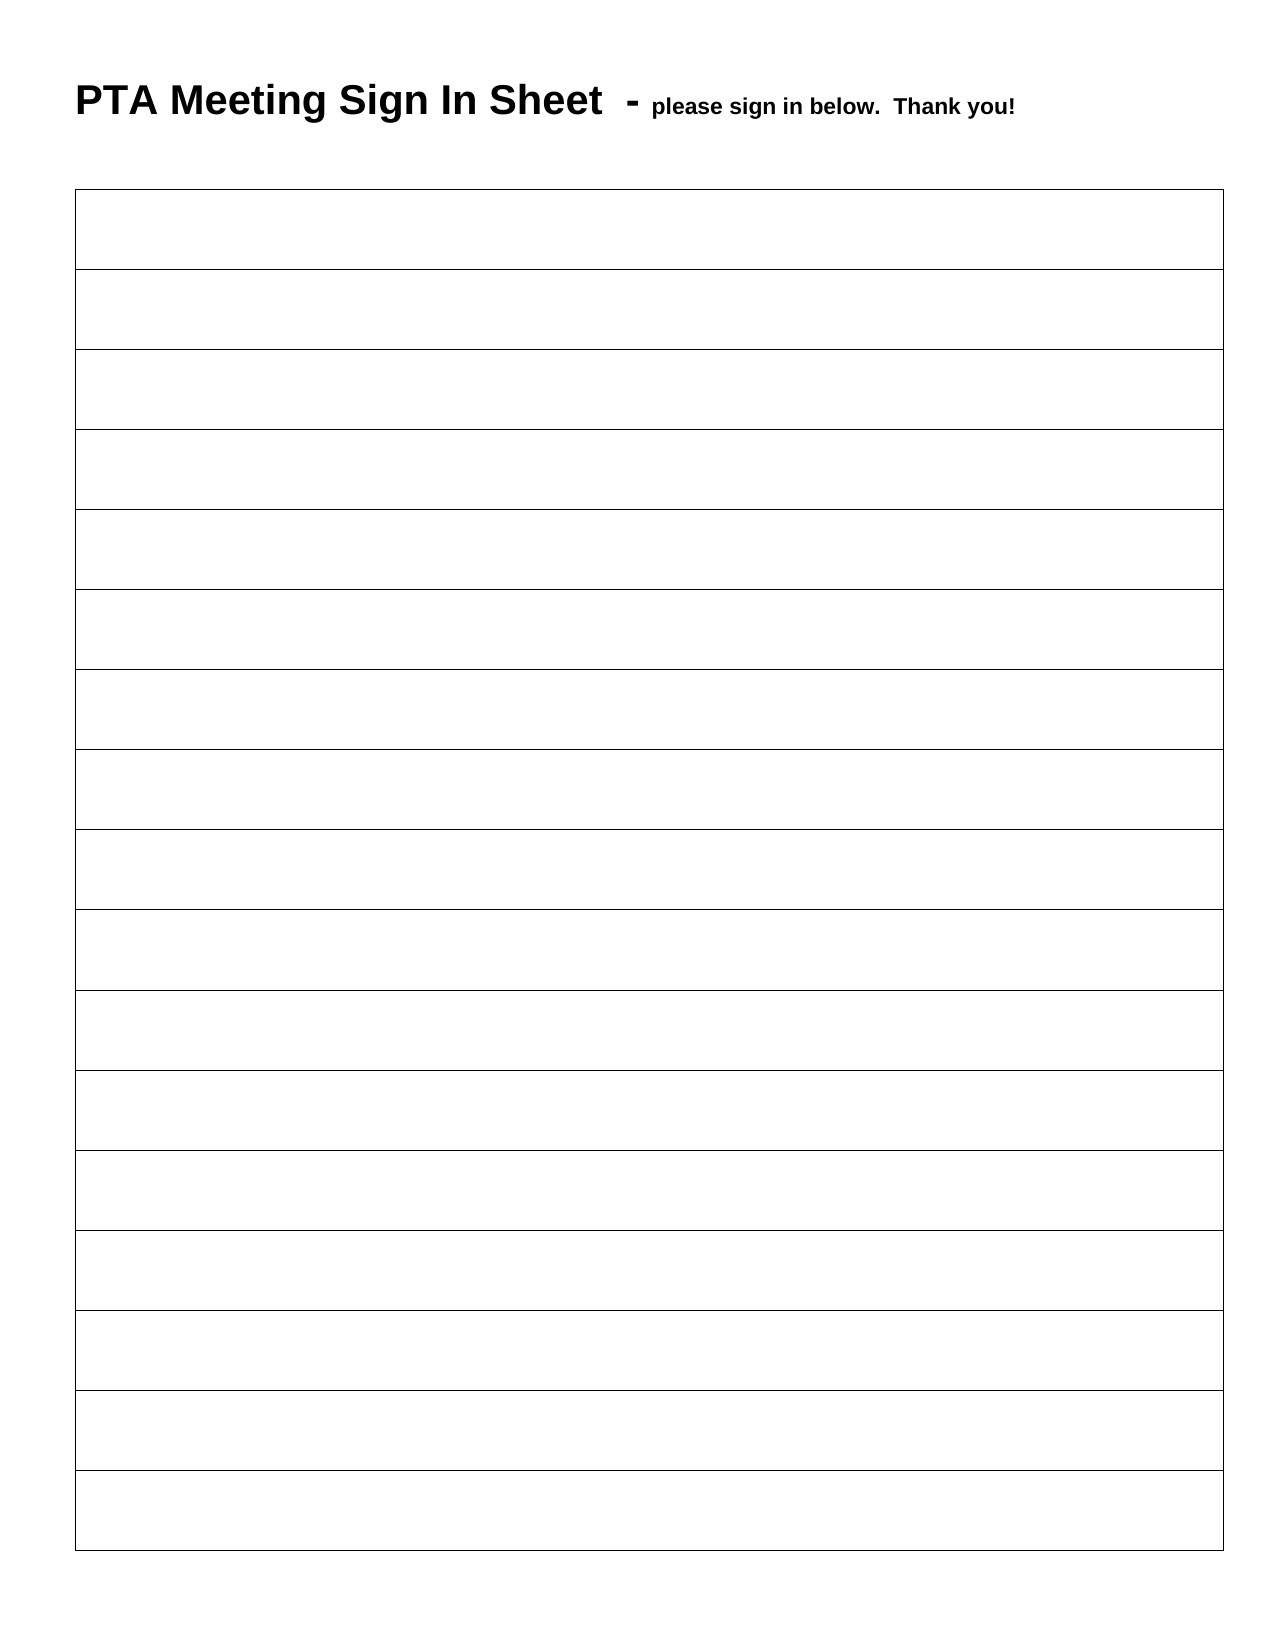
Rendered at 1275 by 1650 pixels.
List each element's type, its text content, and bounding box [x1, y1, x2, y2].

table_cell [76, 590, 1223, 669]
table_cell [76, 750, 1223, 829]
table_cell [76, 1231, 1223, 1310]
table_cell [76, 910, 1223, 989]
table_cell [76, 830, 1223, 909]
table_cell [76, 670, 1223, 749]
table_cell [76, 1071, 1223, 1150]
table_cell [76, 350, 1223, 429]
table_cell [76, 1471, 1223, 1550]
table_cell [76, 1391, 1223, 1470]
table_cell [76, 1311, 1223, 1390]
table_header [76, 190, 1223, 268]
table_cell [76, 510, 1223, 589]
table_cell [76, 270, 1223, 349]
table_cell [76, 991, 1223, 1069]
text PTA Meeting Sign In Sheet - please sign in below. Thank you! [75, 75, 1200, 123]
table_cell [76, 430, 1223, 509]
table_cell [76, 1151, 1223, 1230]
